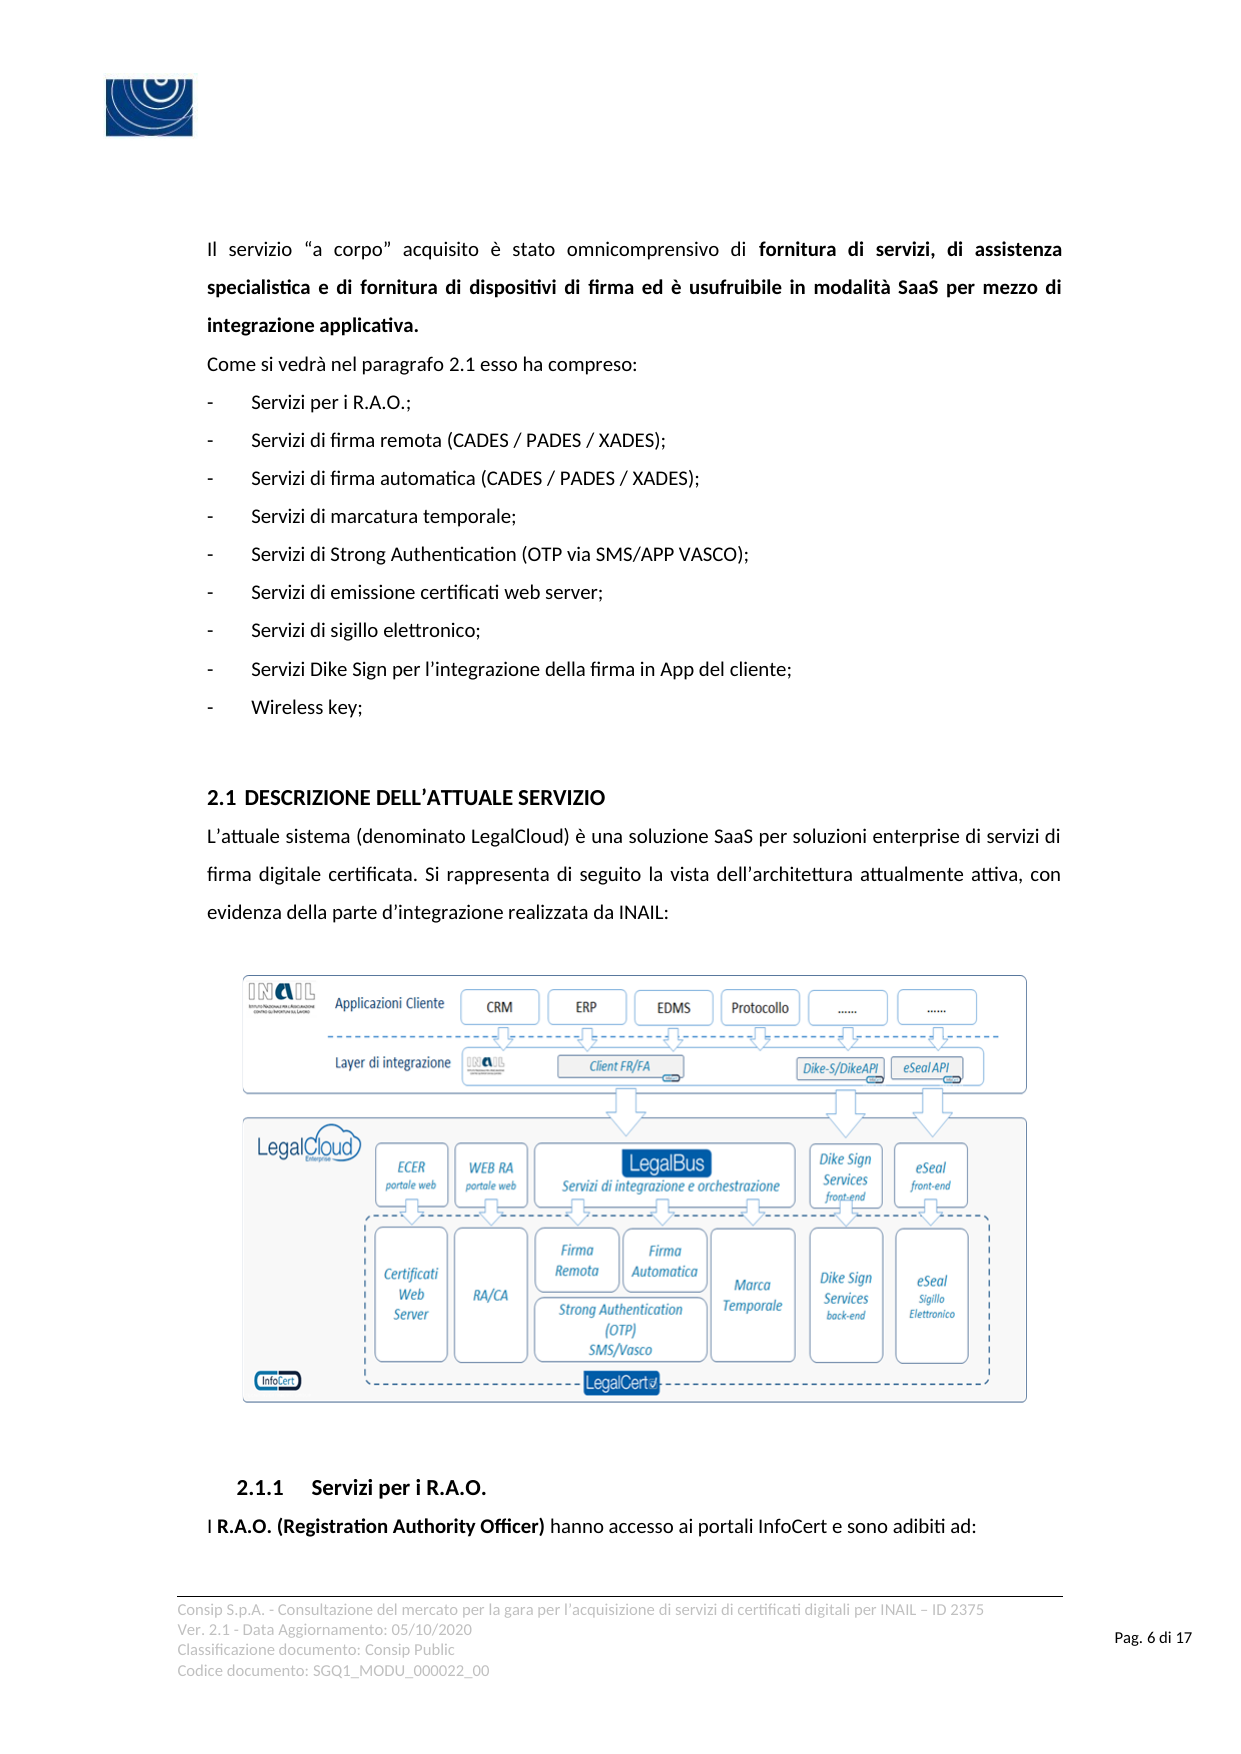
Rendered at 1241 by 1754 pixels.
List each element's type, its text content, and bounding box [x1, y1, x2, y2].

subtitle DESCRIZIONE DELL’ATTUALE SERVIZIO [207, 783, 1063, 811]
subtitle Servizi per i R.A.O. [236, 1473, 1063, 1501]
picture [242, 975, 1027, 1408]
text - Servizi per i R.A.O.; [207, 389, 1063, 414]
text Come si vedrà nel paragrafo 2.1 esso ha compreso: [207, 351, 1063, 376]
picture [103, 73, 199, 141]
text - Wireless key; [207, 694, 1063, 719]
text Il servizio “a corpo” acquisito è stato omnicomprensivo di fornitura di servizi, di assistenza specialistica e di fornitura di dispositivi di firma ed è usufruibile in modalità SaaS per mezzo di integrazione applicativa. [207, 236, 1063, 338]
text I R.A.O. (Registration Authority Officer) hanno accesso ai portali InfoCert e sono adibiti ad: [207, 1513, 1063, 1539]
text L’attuale sistema (denominato LegalCloud) è una soluzione SaaS per soluzioni enterprise di servizi di firma digitale certificata. Si rappresenta di seguito la vista dell’architettura attualmente attiva, con evidenza della parte d’integrazione realizzata da INAIL: [207, 823, 1063, 925]
text - Servizi di emissione certificati web server; [207, 579, 1063, 605]
text - Servizi di marcatura temporale; [207, 503, 1063, 529]
text - Servizi di firma remota (CADES / PADES / XADES); [207, 427, 1063, 452]
text - Servizi di sigillo elettronico; [207, 618, 1063, 643]
text - Servizi di Strong Authentication (OTP via SMS/APP VASCO); [207, 541, 1063, 567]
text - Servizi di firma automatica (CADES / PADES / XADES); [207, 465, 1063, 491]
text - Servizi Dike Sign per l’integrazione della firma in App del cliente; [207, 656, 1063, 681]
